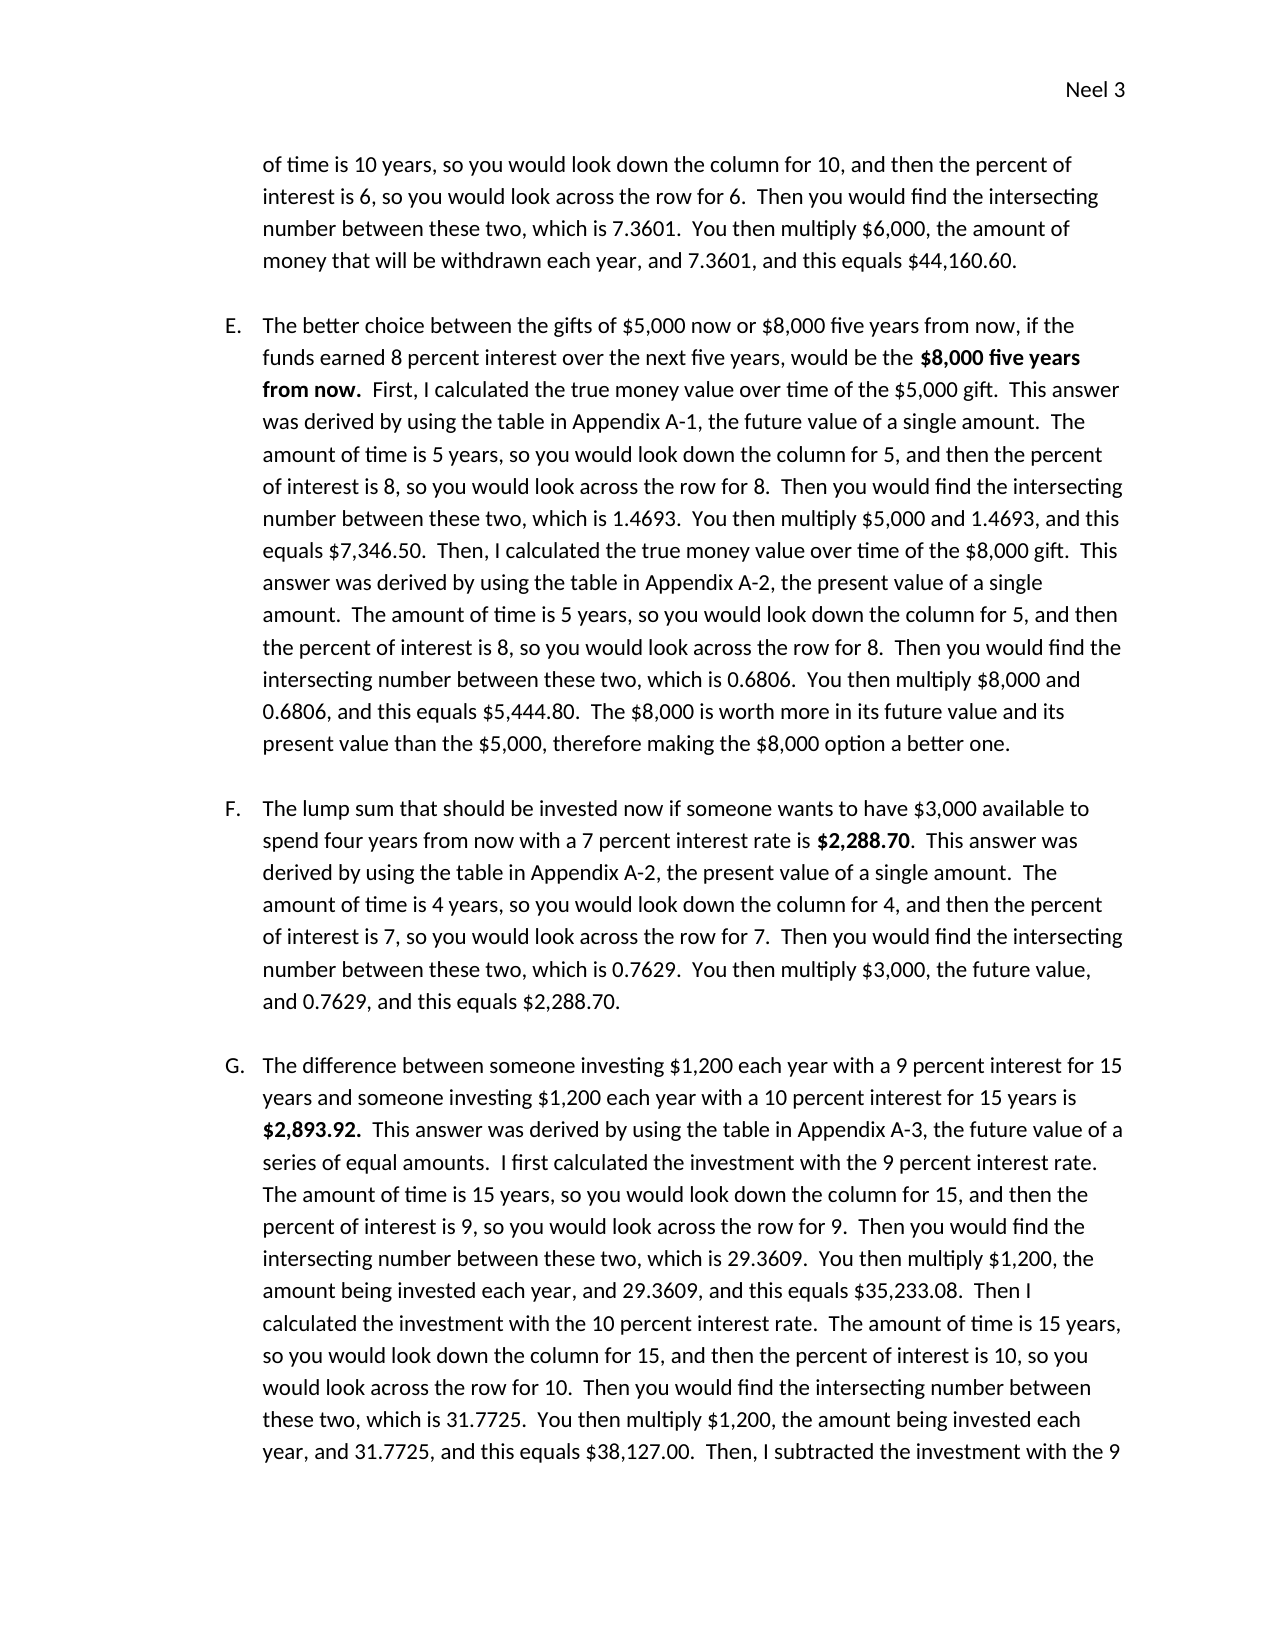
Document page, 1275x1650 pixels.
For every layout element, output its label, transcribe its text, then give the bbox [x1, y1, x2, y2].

list The lump sum that should be invested now if someone wants to have $3,000 available to spend four years from now with a 7 percent interest rate is $2,288.70. This answer was derived by using the table in Appendix A-2, the present value of a single amount. The amount of time is 4 years, so you would look down the column for 4, and then the percent of interest is 7, so you would look across the row for 7. Then you would find the intersecting number between these two, which is 0.7629. You then multiply $3,000, the future value, and 0.7629, and this equals $2,288.70. [225, 794, 1125, 1015]
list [225, 150, 1125, 274]
list The better choice between the gifts of $5,000 now or $8,000 five years from now, if the funds earned 8 percent interest over the next five years, would be the $8,000 five years from now. First, I calculated the true money value over time of the $5,000 gift. This answer was derived by using the table in Appendix A-1, the future value of a single amount. The amount of time is 5 years, so you would look down the column for 5, and then the percent of interest is 8, so you would look across the row for 8. Then you would find the intersecting number between these two, which is 1.4693. You then multiply $5,000 and 1.4693, and this equals $7,346.50. Then, I calculated the true money value over time of the $8,000 gift. This answer was derived by using the table in Appendix A-2, the present value of a single amount. The amount of time is 5 years, so you would look down the column for 5, and then the percent of interest is 8, so you would look across the row for 8. Then you would find the intersecting number between these two, which is 0.6806. You then multiply $8,000 and 0.6806, and this equals $5,444.80. The $8,000 is worth more in its future value and its present value than the $5,000, therefore making the $8,000 option a better one. [225, 311, 1125, 757]
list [225, 1051, 1125, 1466]
